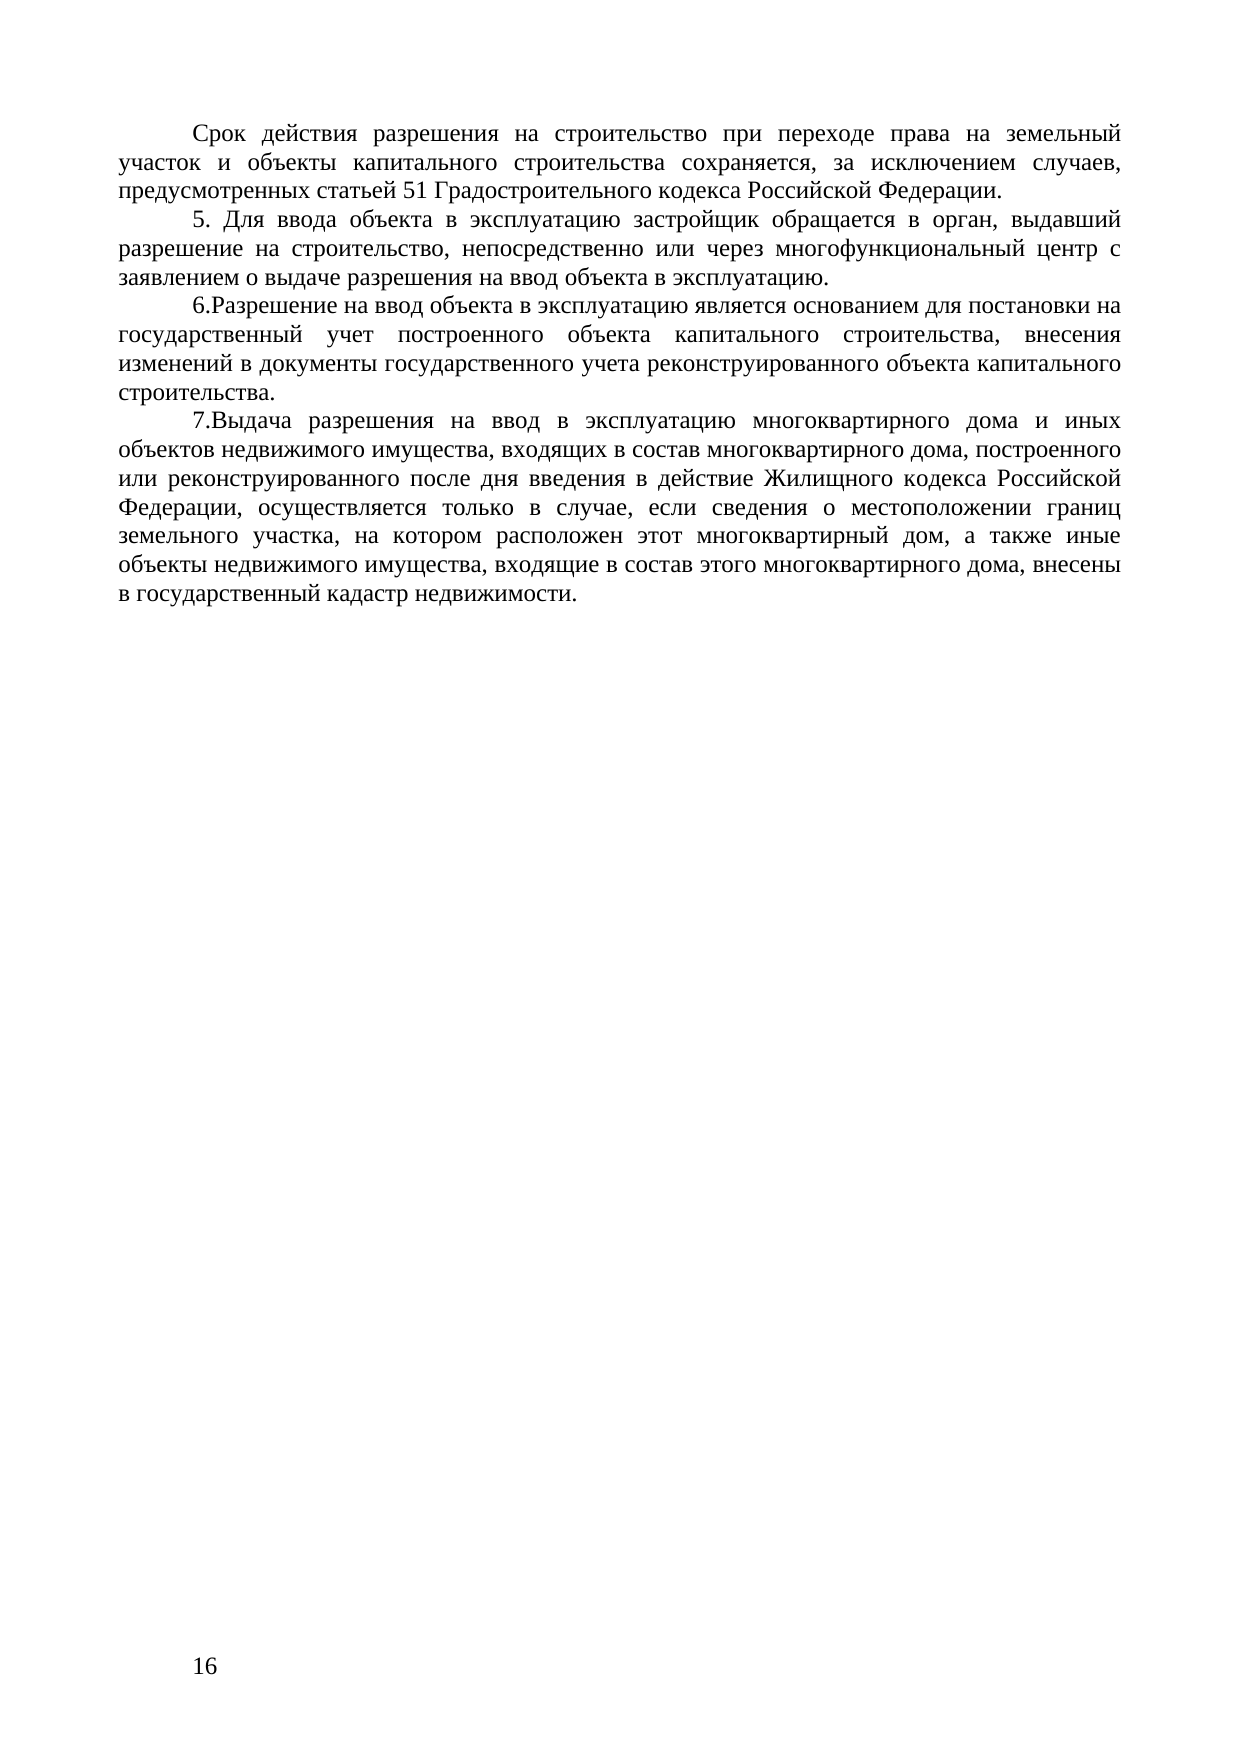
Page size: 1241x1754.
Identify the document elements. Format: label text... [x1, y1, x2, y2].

text Срок действия разрешения на строительство при переходе права на земельный участок и объекты капитального строительства сохраняется, за исключением случаев, предусмотренных статьей 51 Градостроительного кодекса Российской Федерации. [118, 118, 1122, 204]
text 5. Для ввода объекта в эксплуатацию застройщик обращается в орган, выдавший разрешение на строительство, непосредственно или через многофункциональный центр с заявлением о выдаче разрешения на ввод объекта в эксплуатацию. [118, 204, 1122, 291]
text 7.Выдача разрешения на ввод в эксплуатацию многоквартирного дома и иных объектов недвижимого имущества, входящих в состав многоквартирного дома, построенного или реконструированного после дня введения в действие Жилищного кодекса Российской Федерации, осуществляется только в случае, если сведения о местоположении границ земельного участка, на котором расположен этот многоквартирный дом, а также иные объекты недвижимого имущества, входящие в состав этого многоквартирного дома, внесены в государственный кадастр недвижимости. [118, 406, 1122, 607]
text 6.Разрешение на ввод объекта в эксплуатацию является основанием для постановки на государственный учет построенного объекта капитального строительства, внесения изменений в документы государственного учета реконструированного объекта капитального строительства. [118, 291, 1122, 406]
